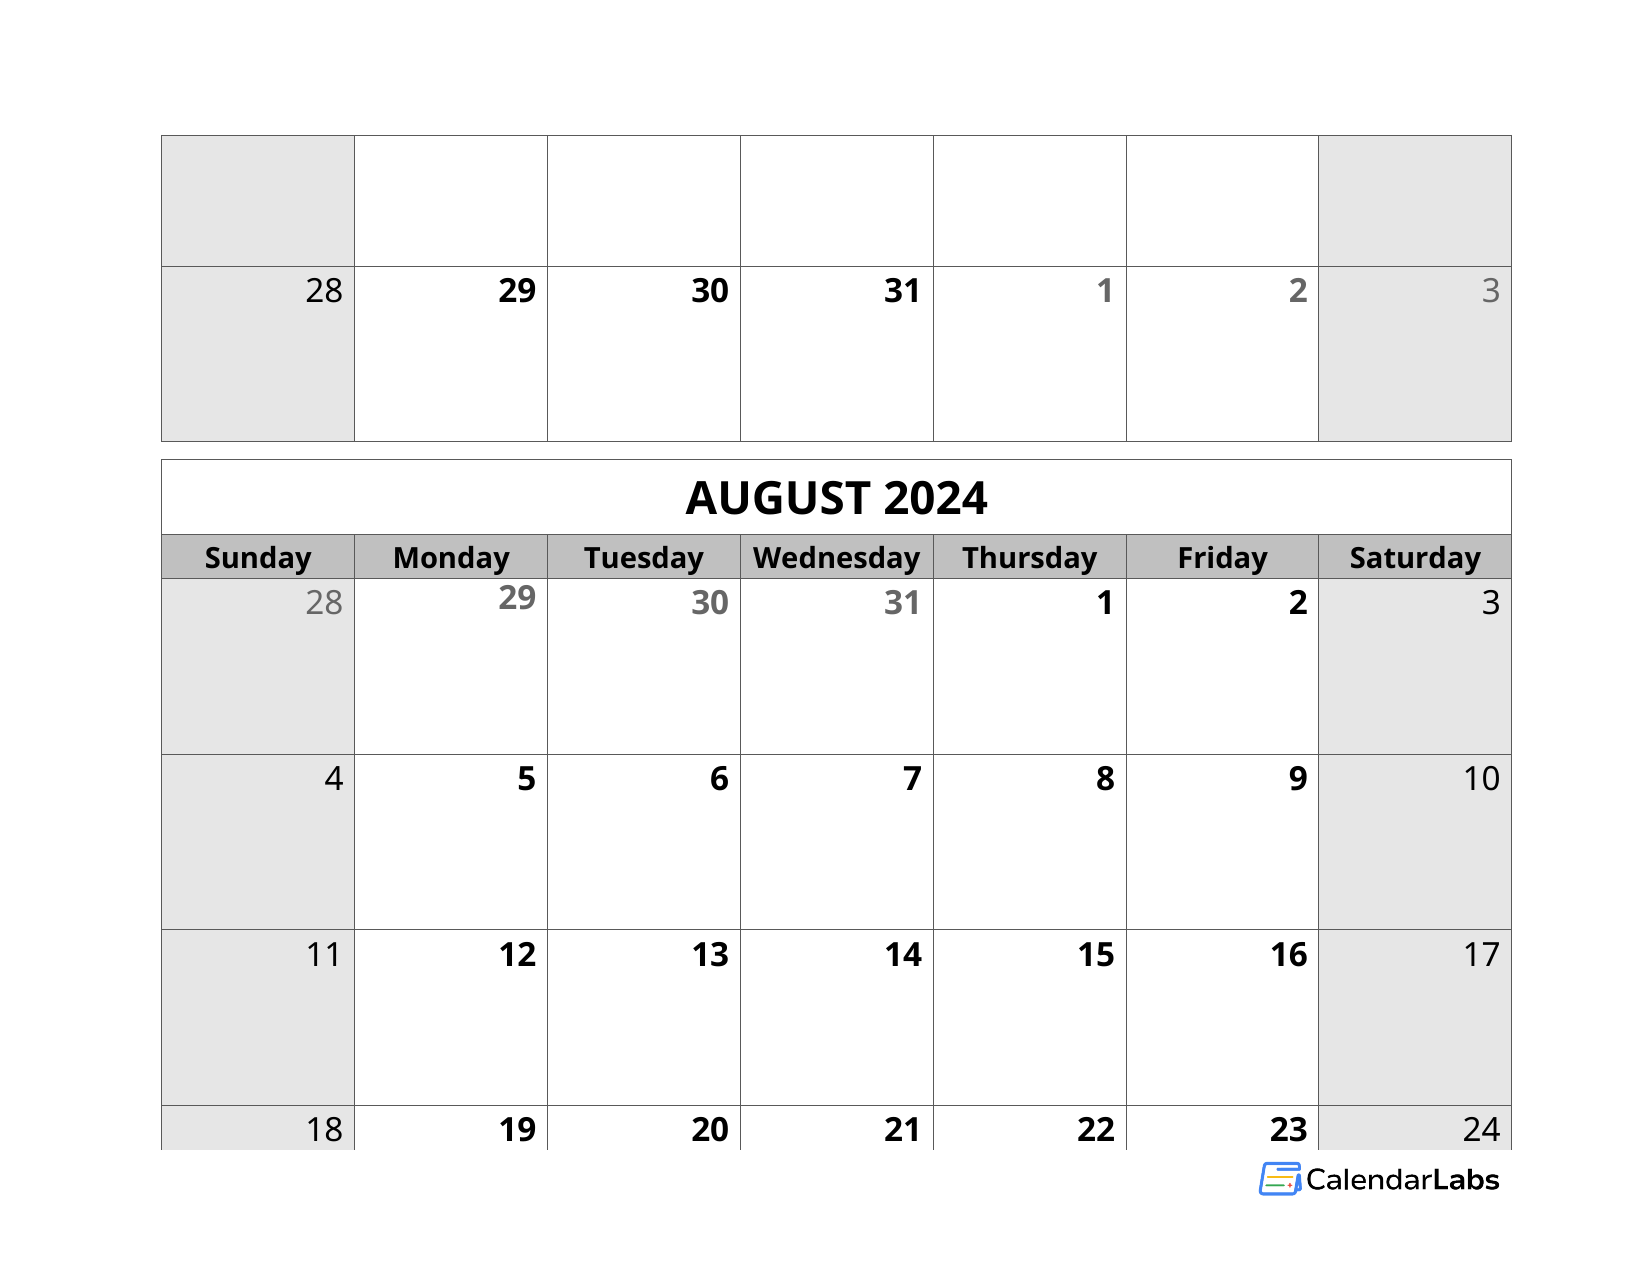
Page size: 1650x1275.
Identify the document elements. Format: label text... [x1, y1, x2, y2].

table_cell [162, 974, 354, 1105]
table_cell [162, 623, 354, 754]
table_cell [741, 974, 933, 1105]
table_cell [1319, 799, 1511, 929]
table_cell 8 [934, 755, 1126, 799]
table_cell 23 [1127, 1106, 1318, 1150]
table_cell [934, 623, 1126, 754]
table_cell [548, 974, 740, 1105]
table_cell 3 [1319, 267, 1511, 311]
table_cell [1127, 136, 1318, 266]
table_cell 14 [741, 930, 933, 974]
table_cell [934, 136, 1126, 266]
table_cell [162, 136, 354, 266]
table_cell 20 [548, 1106, 740, 1150]
table_cell 29 [355, 579, 547, 623]
table_cell 1 [934, 267, 1126, 311]
table_cell 22 [934, 1106, 1126, 1150]
table_cell [741, 799, 933, 929]
table_cell [162, 930, 227, 974]
table_cell Tuesday [548, 535, 740, 578]
table_cell 24 [1319, 1106, 1511, 1150]
table_cell 11 [227, 930, 354, 974]
table_cell [355, 311, 547, 441]
table_cell [548, 799, 740, 929]
table_cell 31 [741, 267, 933, 311]
table_cell [934, 974, 1126, 1105]
table_cell 17 [1319, 930, 1511, 974]
table_cell [934, 311, 1126, 441]
table_cell [1127, 623, 1318, 754]
table_cell [548, 623, 740, 754]
table_cell Saturday [1319, 535, 1511, 578]
table_cell [1319, 311, 1511, 441]
table_cell [162, 755, 227, 799]
table_cell 15 [934, 930, 1126, 974]
table_cell [162, 267, 227, 311]
table_cell [934, 799, 1126, 929]
table_cell [1127, 311, 1318, 441]
table_cell [355, 799, 547, 929]
table_cell 21 [741, 1106, 933, 1150]
table_cell [1319, 136, 1511, 266]
table_cell 3 [1319, 579, 1511, 623]
table_cell [741, 623, 933, 754]
table_cell 28 [228, 579, 354, 623]
table_cell 9 [1127, 755, 1318, 799]
table_cell 30 [548, 579, 740, 623]
table_cell 4 [227, 755, 354, 799]
table_cell 6 [548, 755, 740, 799]
table_cell [548, 311, 740, 441]
table_cell [162, 799, 354, 929]
table_cell [1319, 623, 1511, 754]
table_cell 7 [741, 755, 933, 799]
table_cell Monday [355, 535, 547, 578]
table_cell 18 [227, 1106, 354, 1150]
table_cell [1319, 974, 1511, 1105]
table_cell Sunday [162, 535, 354, 578]
table_cell [162, 311, 354, 441]
table_cell 10 [1319, 755, 1511, 799]
table_cell [355, 974, 547, 1105]
table_cell 1 [934, 579, 1126, 623]
table_cell 12 [355, 930, 547, 974]
table_cell [162, 579, 228, 623]
table_cell [355, 623, 547, 754]
table_cell [1127, 799, 1318, 929]
table_cell 30 [548, 267, 740, 311]
table_cell 29 [355, 267, 547, 311]
table_cell 2 [1127, 267, 1318, 311]
table_cell 13 [548, 930, 740, 974]
table_cell 2 [1127, 579, 1318, 623]
table_cell Wednesday [741, 535, 933, 578]
table_header AUGUST 2024 [162, 460, 1511, 534]
table_cell [741, 311, 933, 441]
table_cell 16 [1127, 930, 1318, 974]
table_cell [548, 136, 740, 266]
table_cell 28 [227, 267, 354, 311]
picture [1257, 1156, 1500, 1200]
table_cell [741, 136, 933, 266]
table_cell Thursday [934, 535, 1126, 578]
table_cell 31 [741, 579, 933, 623]
table_cell [355, 136, 547, 266]
table_cell 19 [355, 1106, 547, 1150]
table_cell [162, 1106, 227, 1150]
table_cell [1127, 974, 1318, 1105]
table_cell 5 [355, 755, 547, 799]
table_cell Friday [1127, 535, 1318, 578]
